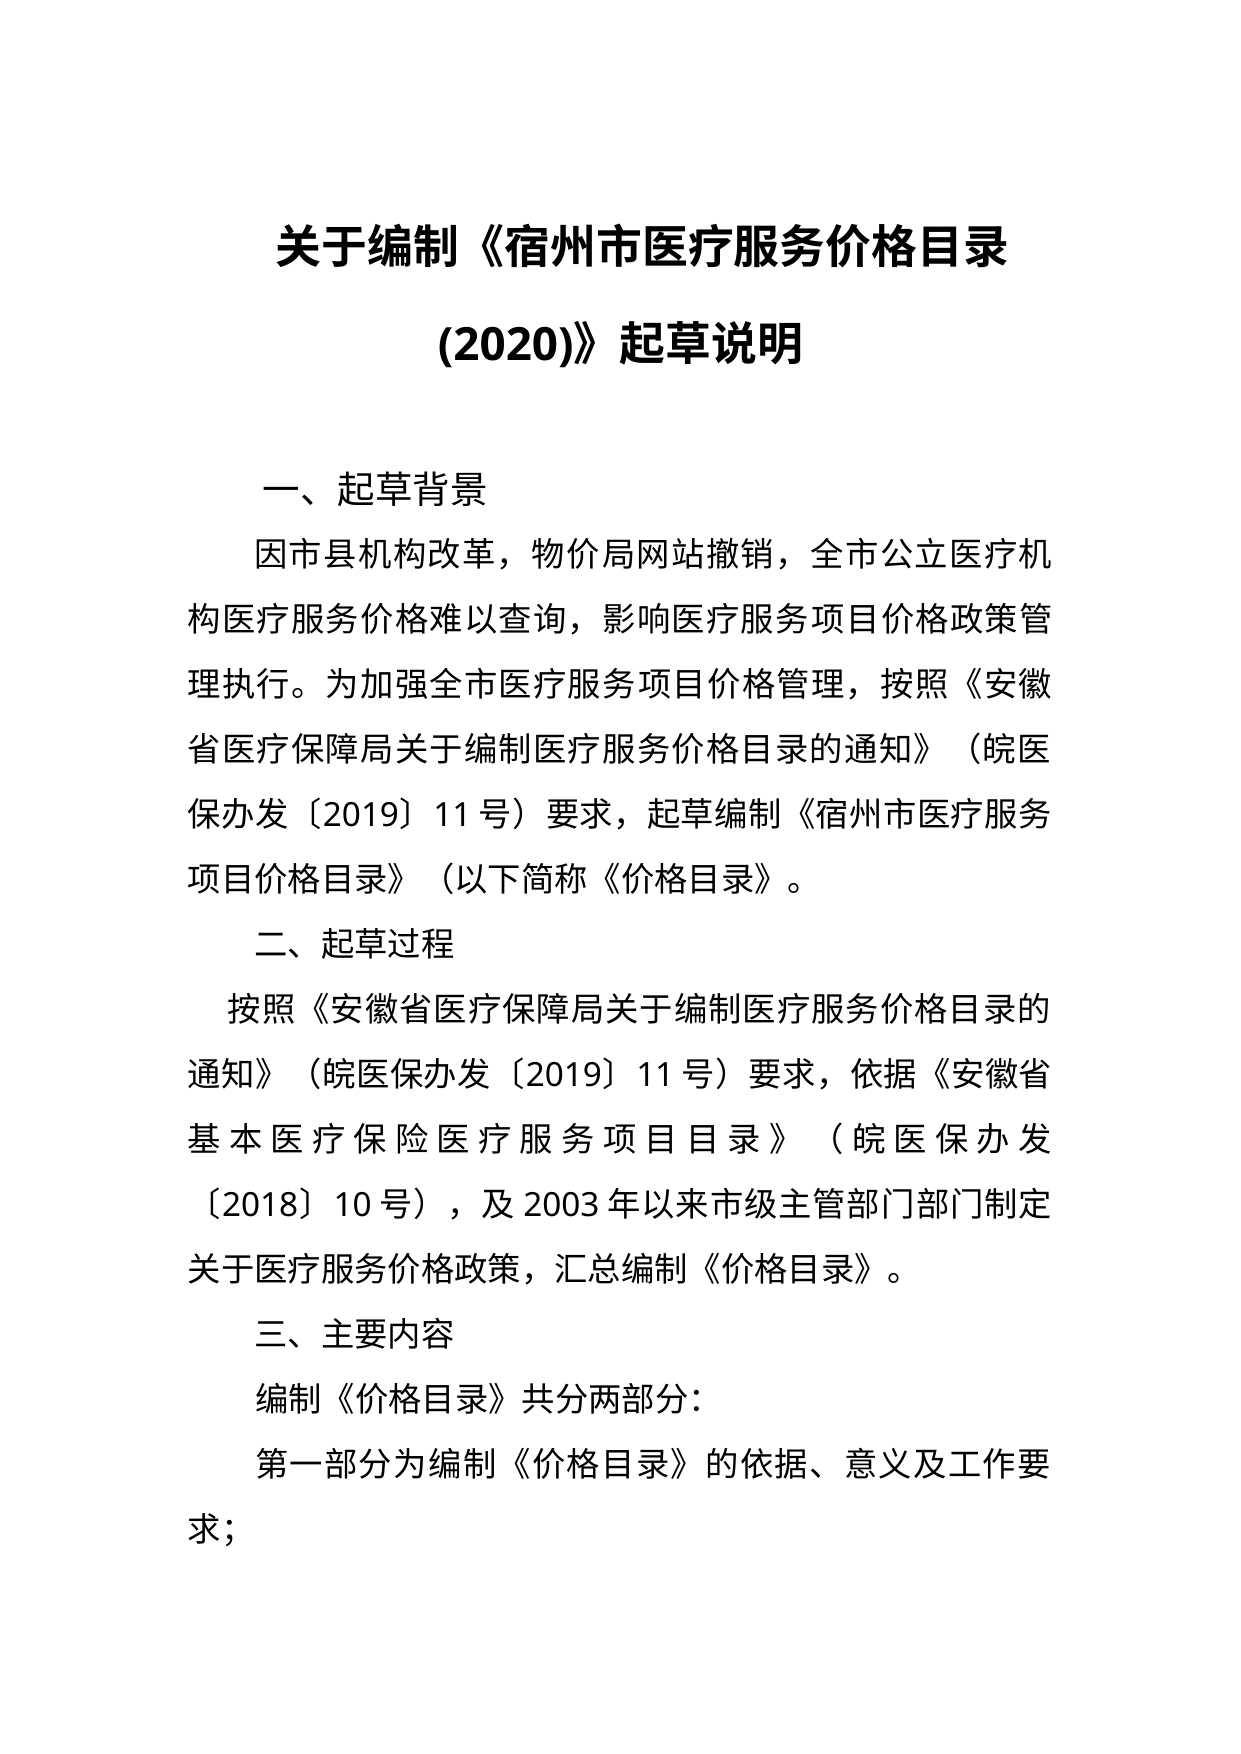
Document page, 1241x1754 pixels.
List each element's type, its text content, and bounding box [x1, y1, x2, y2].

text 第一部分为编制《价格目录》的依据、意义及工作要求； [187, 1429, 1053, 1559]
text 关于编制《宿州市医疗服务价格目录(2020)》起草说明 [187, 194, 1053, 389]
text 一、起草背景 [187, 454, 1053, 519]
text 三、主要内容 [187, 1299, 1053, 1364]
text 编制《价格目录》共分两部分： [187, 1364, 1053, 1429]
text 按照《安徽省医疗保障局关于编制医疗服务价格目录的通知》（皖医保办发〔2019〕11号）要求，依据《安徽省基本医疗保险医疗服务项目目录》（皖医保办发〔2018〕10号），及2003年以来市级主管部门部门制定关于医疗服务价格政策，汇总编制《价格目录》。 [187, 974, 1053, 1299]
text 因市县机构改革，物价局网站撤销，全市公立医疗机构医疗服务价格难以查询，影响医疗服务项目价格政策管理执行。为加强全市医疗服务项目价格管理，按照《安徽省医疗保障局关于编制医疗服务价格目录的通知》（皖医保办发〔2019〕11号）要求，起草编制《宿州市医疗服务项目价格目录》（以下简称《价格目录》。 [187, 519, 1053, 909]
text 二、起草过程 [187, 909, 1053, 974]
